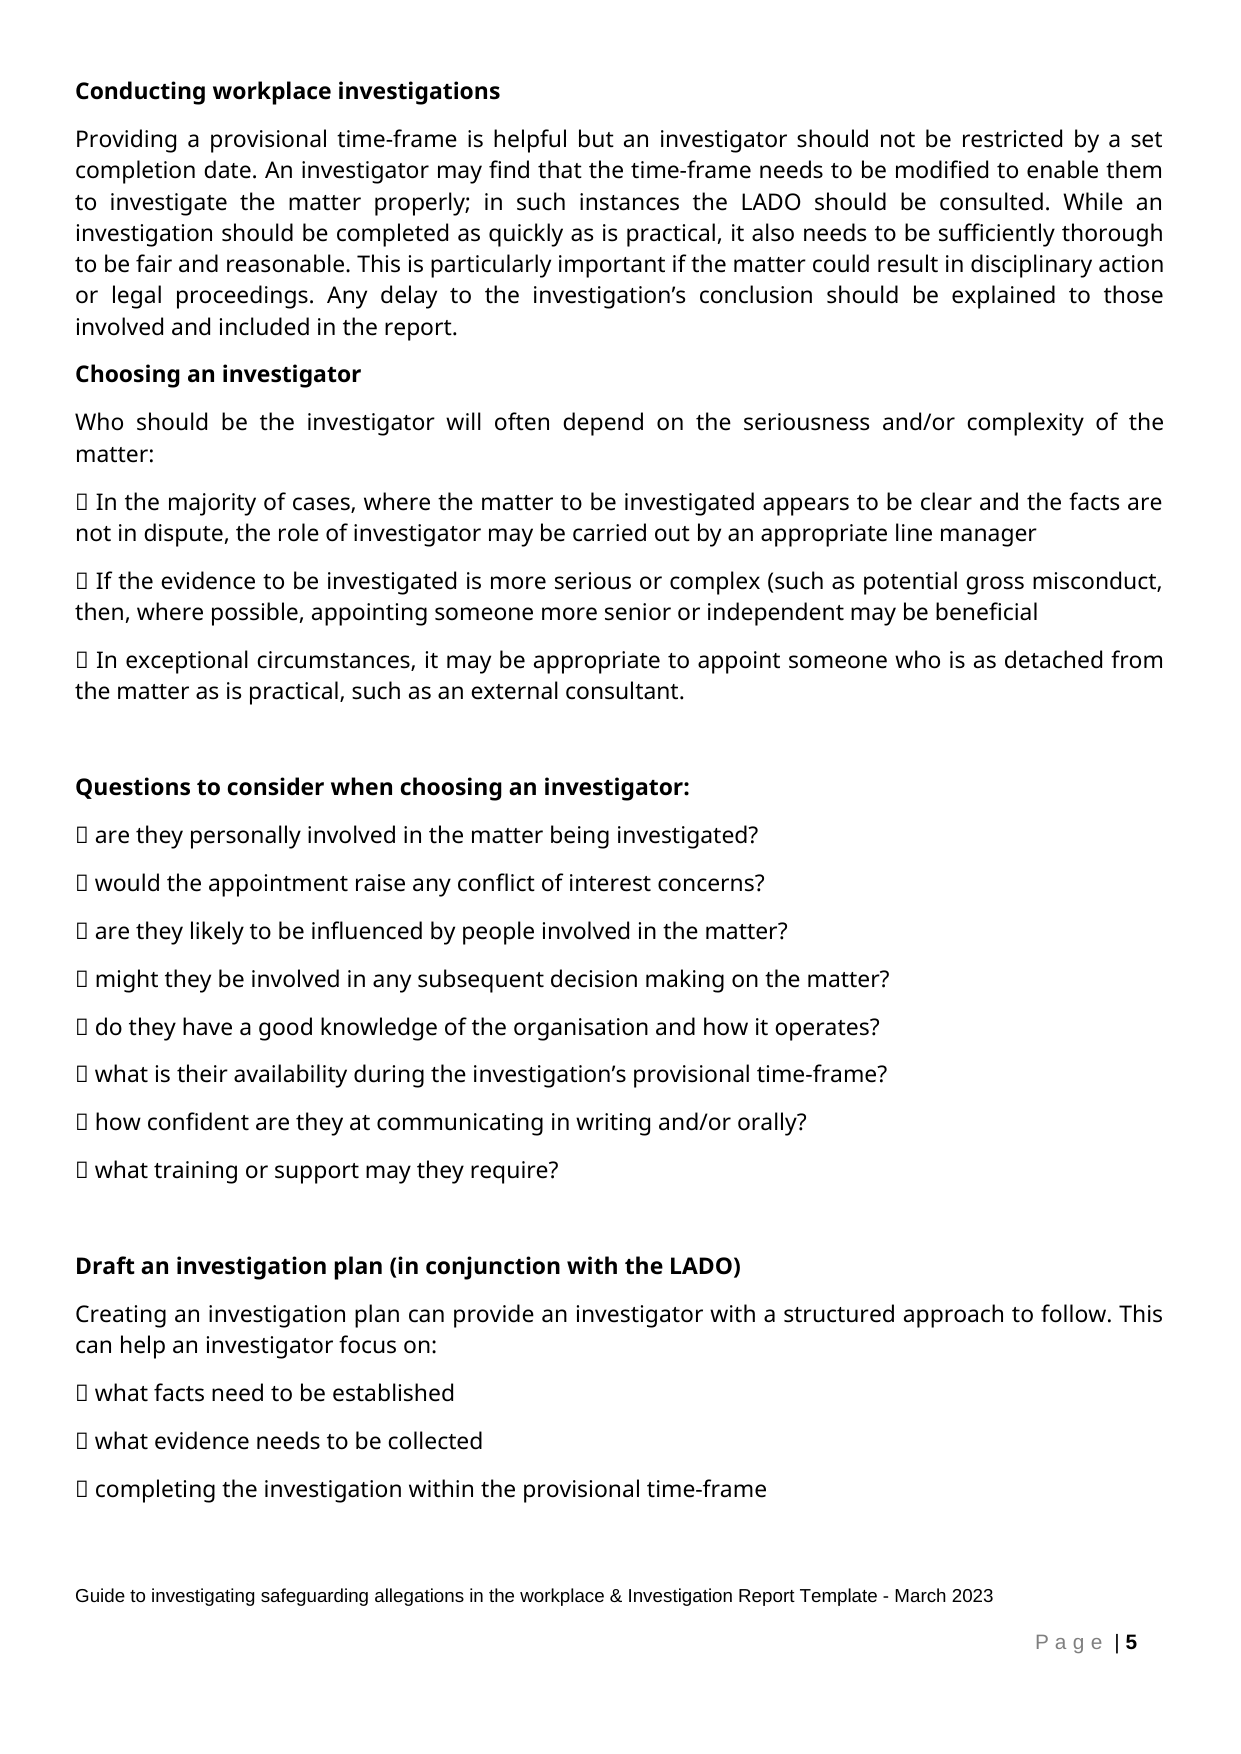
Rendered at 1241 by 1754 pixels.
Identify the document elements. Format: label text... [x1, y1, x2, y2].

text  what training or support may they require? [75, 1154, 1165, 1185]
text  If the evidence to be investigated is more serious or complex (such as potential gross misconduct, then, where possible, appointing someone more senior or independent may be beneficial [75, 564, 1165, 627]
text Creating an investigation plan can provide an investigator with a structured approach to follow. This can help an investigator focus on: [75, 1298, 1165, 1360]
text Providing a provisional time-frame is helpful but an investigator should not be restricted by a set completion date. An investigator may find that the time-frame needs to be modified to enable them to investigate the matter properly; in such instances the LADO should be consulted. While an investigation should be completed as quickly as is practical, it also needs to be sufficiently thorough to be fair and reasonable. This is particularly important if the matter could result in disciplinary action or legal proceedings. Any delay to the investigation’s conclusion should be explained to those involved and included in the report. [75, 123, 1165, 342]
text Who should be the investigator will often depend on the seriousness and/or complexity of the matter: [75, 406, 1165, 469]
text  completing the investigation within the provisional time-frame [75, 1473, 1165, 1504]
text  what evidence needs to be collected [75, 1425, 1165, 1456]
text Choosing an investigator [75, 358, 1165, 389]
text  do they have a good knowledge of the organisation and how it operates? [75, 1010, 1165, 1042]
text Questions to consider when choosing an investigator: [75, 771, 1165, 802]
text  are they personally involved in the matter being investigated? [75, 819, 1165, 850]
text  what facts need to be established [75, 1377, 1165, 1408]
text  are they likely to be influenced by people involved in the matter? [75, 914, 1165, 946]
text  In exceptional circumstances, it may be appropriate to appoint someone who is as detached from the matter as is practical, such as an external consultant. [75, 644, 1165, 706]
text  what is their availability during the investigation’s provisional time-frame? [75, 1058, 1165, 1089]
text Draft an investigation plan (in conjunction with the LADO) [75, 1250, 1165, 1281]
text Conducting workplace investigations [75, 75, 1165, 106]
text  would the appointment raise any conflict of interest concerns? [75, 867, 1165, 898]
text  In the majority of cases, where the matter to be investigated appears to be clear and the facts are not in dispute, the role of investigator may be carried out by an appropriate line manager [75, 485, 1165, 548]
text  might they be involved in any subsequent decision making on the matter? [75, 962, 1165, 994]
text  how confident are they at communicating in writing and/or orally? [75, 1106, 1165, 1137]
